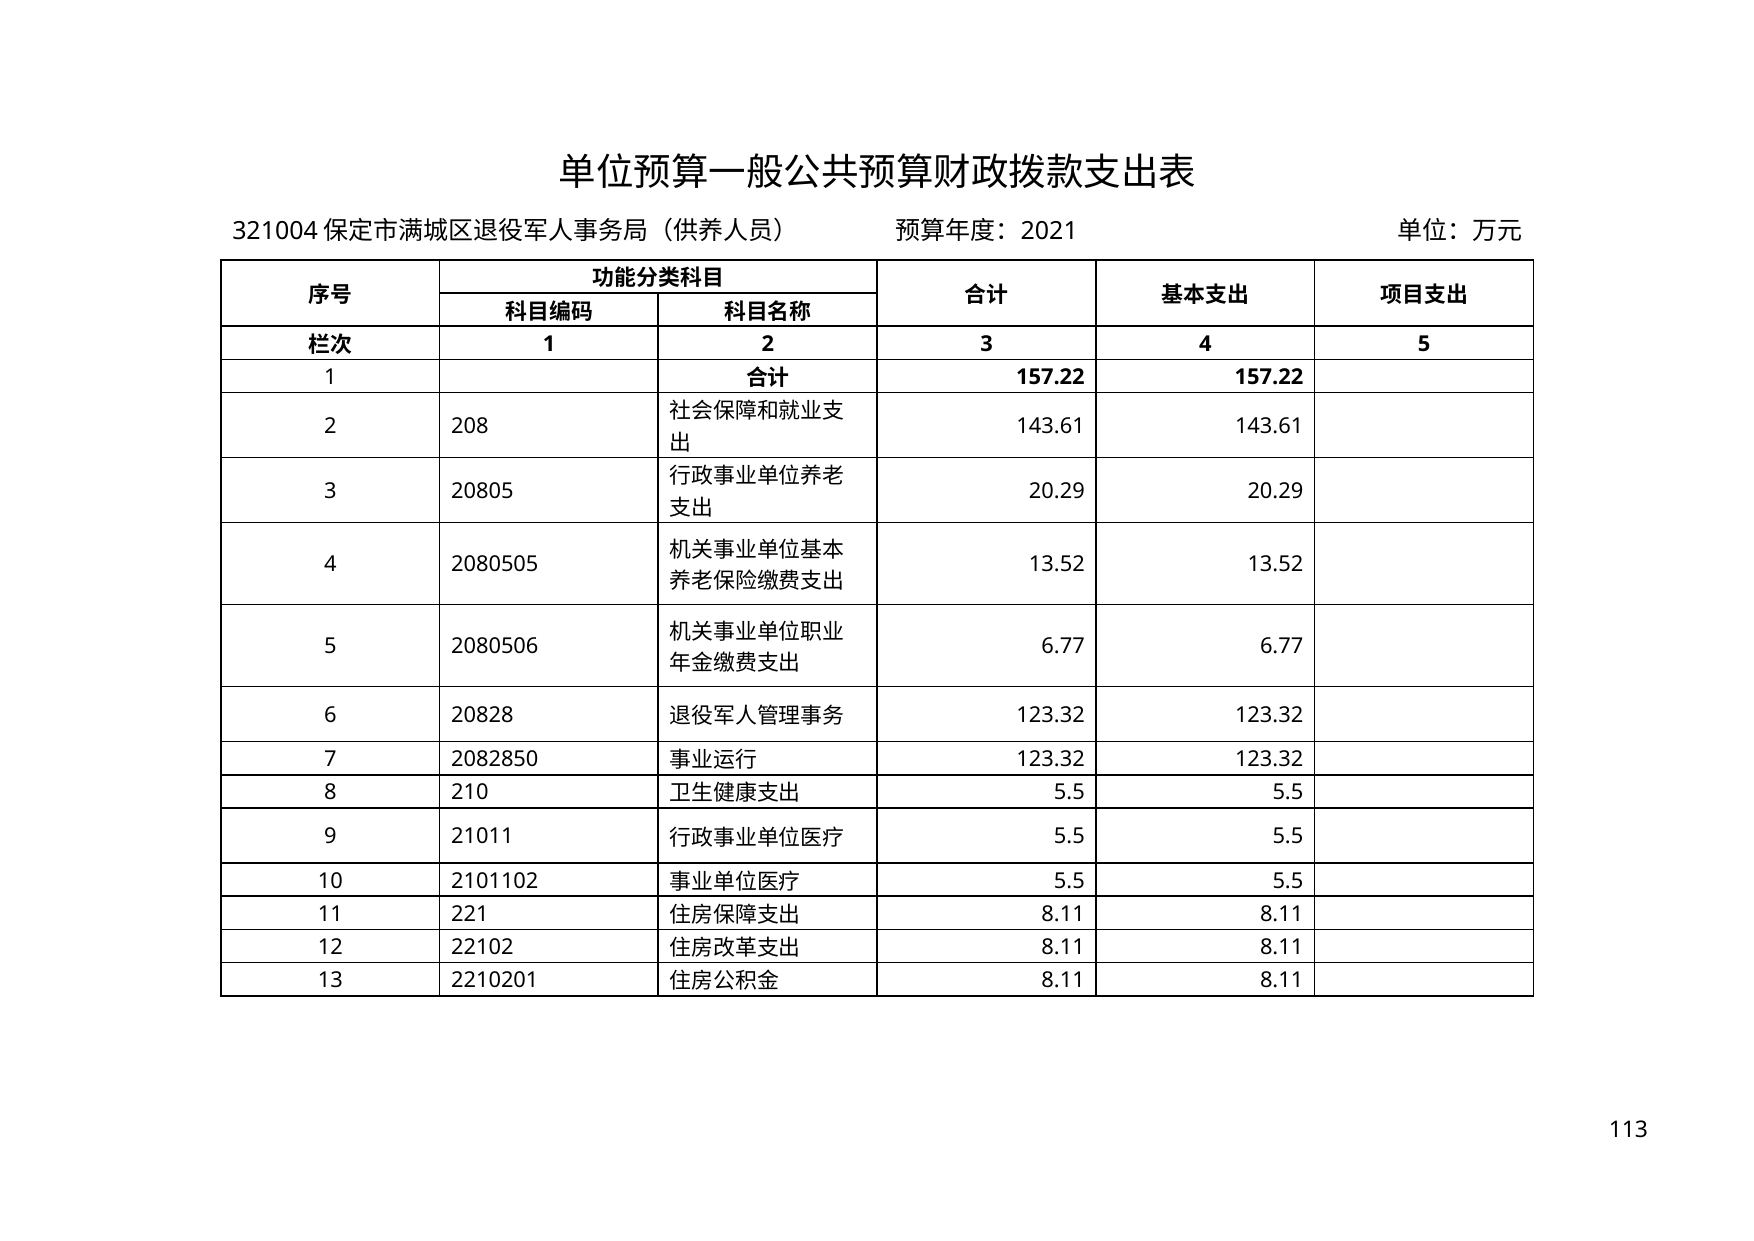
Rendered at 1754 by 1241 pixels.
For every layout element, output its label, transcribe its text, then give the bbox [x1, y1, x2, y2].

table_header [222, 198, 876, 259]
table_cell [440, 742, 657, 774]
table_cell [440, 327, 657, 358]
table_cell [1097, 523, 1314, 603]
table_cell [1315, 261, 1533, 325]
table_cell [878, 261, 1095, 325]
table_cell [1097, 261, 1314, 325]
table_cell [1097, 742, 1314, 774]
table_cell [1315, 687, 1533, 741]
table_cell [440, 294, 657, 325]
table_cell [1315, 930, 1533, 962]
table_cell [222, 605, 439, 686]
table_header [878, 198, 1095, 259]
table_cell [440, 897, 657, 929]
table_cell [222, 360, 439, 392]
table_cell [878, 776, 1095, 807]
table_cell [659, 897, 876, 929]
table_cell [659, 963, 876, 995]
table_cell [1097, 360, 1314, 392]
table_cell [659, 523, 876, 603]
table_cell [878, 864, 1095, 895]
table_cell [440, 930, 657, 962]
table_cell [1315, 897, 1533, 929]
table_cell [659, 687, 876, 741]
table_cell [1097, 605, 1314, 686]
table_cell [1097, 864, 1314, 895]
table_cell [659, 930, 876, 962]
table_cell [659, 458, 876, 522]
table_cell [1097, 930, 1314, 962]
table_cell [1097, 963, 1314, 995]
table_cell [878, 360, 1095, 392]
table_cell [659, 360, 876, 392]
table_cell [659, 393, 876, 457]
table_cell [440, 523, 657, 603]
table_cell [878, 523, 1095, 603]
text 单位预算一般公共预算财政拨款支出表 [106, 142, 1648, 196]
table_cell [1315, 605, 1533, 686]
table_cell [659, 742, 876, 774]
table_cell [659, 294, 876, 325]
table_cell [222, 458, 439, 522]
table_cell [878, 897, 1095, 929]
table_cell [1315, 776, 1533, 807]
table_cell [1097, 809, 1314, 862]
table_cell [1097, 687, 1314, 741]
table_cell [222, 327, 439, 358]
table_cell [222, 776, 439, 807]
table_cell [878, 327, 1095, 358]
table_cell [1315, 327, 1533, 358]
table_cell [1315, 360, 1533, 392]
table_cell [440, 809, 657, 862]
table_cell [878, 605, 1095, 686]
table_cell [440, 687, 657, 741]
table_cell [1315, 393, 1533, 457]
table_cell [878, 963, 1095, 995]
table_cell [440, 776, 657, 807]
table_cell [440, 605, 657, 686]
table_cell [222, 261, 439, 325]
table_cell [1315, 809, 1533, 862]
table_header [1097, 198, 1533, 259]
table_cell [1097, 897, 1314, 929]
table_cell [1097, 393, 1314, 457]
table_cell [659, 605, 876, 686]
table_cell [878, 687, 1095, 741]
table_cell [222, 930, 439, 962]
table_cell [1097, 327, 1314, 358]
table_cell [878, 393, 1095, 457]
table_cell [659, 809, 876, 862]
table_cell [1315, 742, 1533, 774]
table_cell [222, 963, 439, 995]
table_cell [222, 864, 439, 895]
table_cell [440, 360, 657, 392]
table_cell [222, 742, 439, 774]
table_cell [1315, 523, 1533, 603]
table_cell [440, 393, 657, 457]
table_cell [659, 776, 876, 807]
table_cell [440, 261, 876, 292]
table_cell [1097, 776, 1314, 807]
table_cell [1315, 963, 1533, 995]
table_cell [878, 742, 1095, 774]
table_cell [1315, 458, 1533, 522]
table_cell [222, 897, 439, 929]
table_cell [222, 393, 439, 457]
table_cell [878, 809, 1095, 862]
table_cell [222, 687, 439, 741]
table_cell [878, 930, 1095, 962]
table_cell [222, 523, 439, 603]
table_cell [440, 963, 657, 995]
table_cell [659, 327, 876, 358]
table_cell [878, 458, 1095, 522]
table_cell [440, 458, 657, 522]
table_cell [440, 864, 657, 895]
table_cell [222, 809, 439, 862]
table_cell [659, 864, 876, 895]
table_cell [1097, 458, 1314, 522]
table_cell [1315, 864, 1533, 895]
